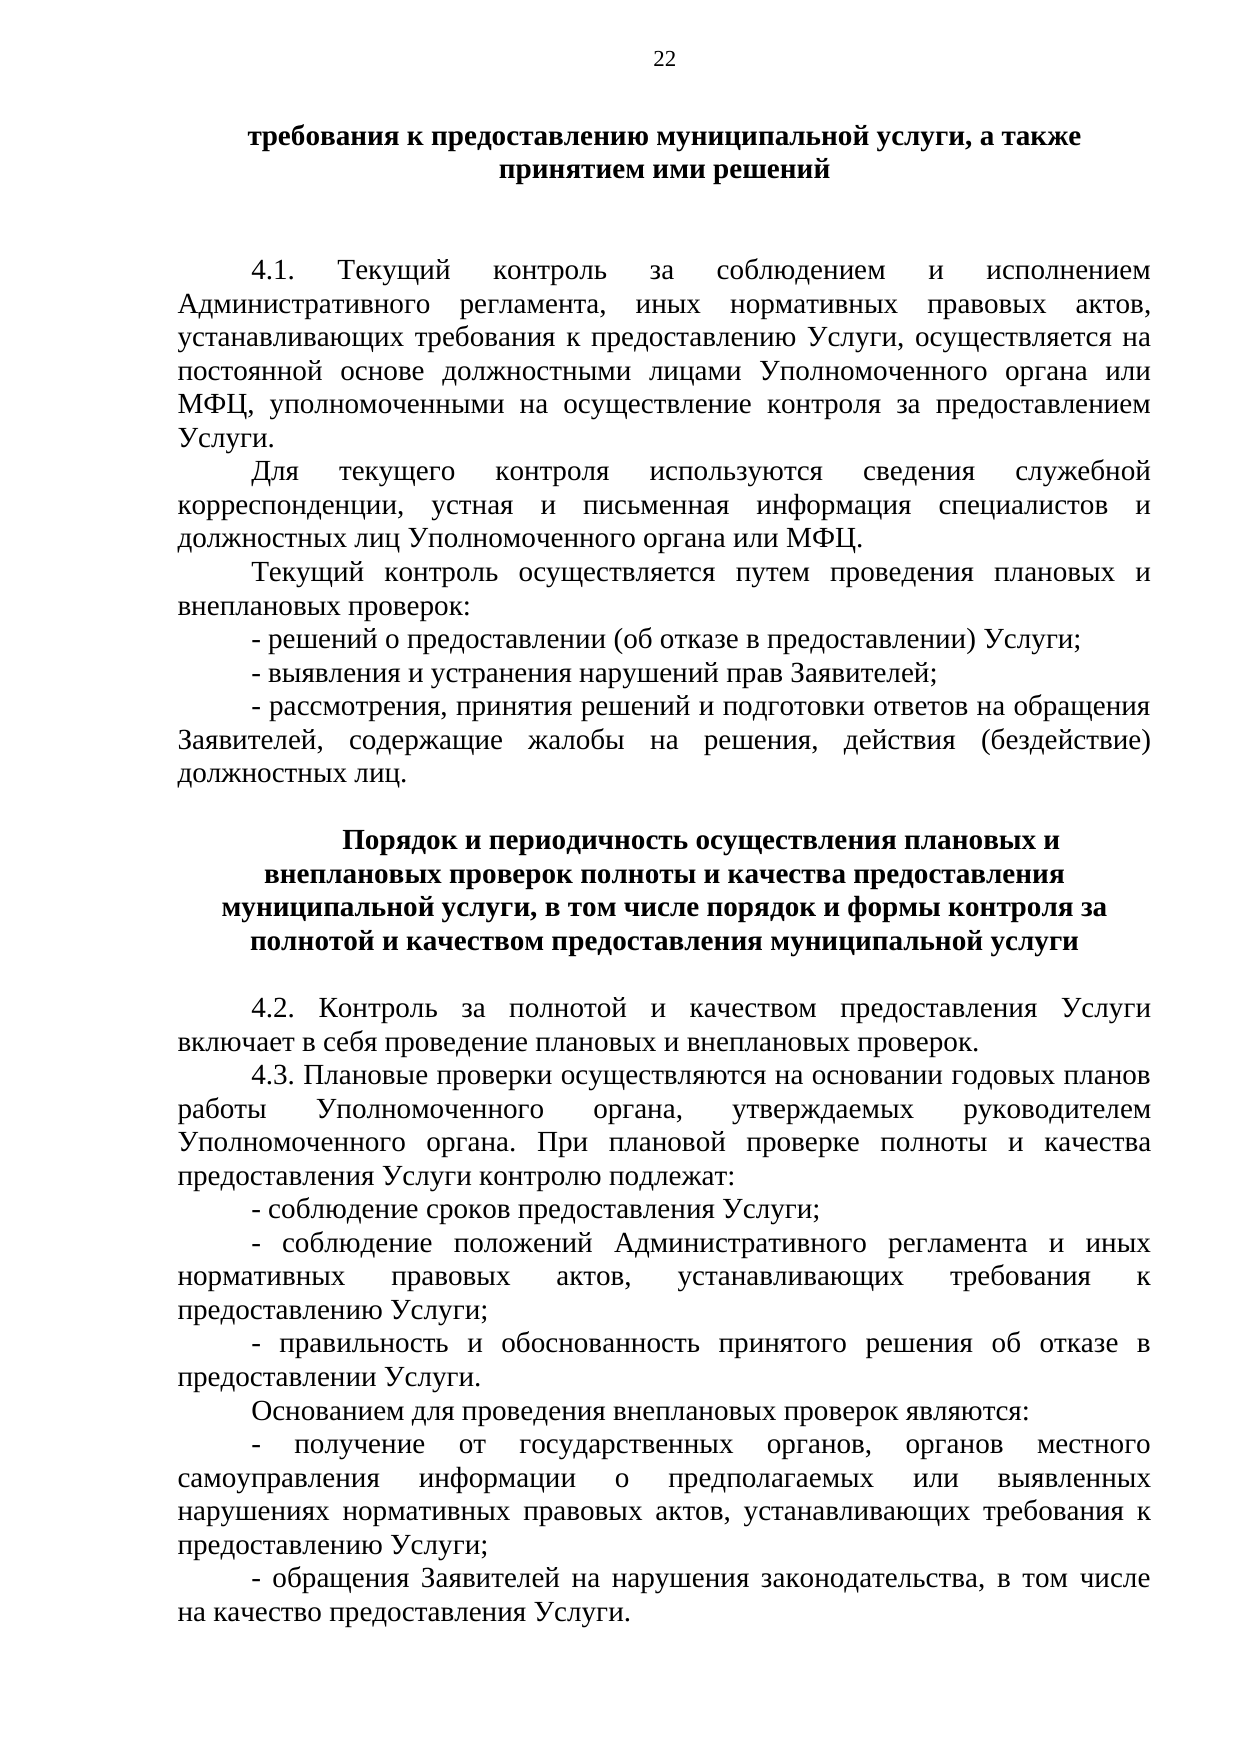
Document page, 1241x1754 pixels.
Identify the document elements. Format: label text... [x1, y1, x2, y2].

text - рассмотрения, принятия решений и подготовки ответов на обращения Заявителей, содержащие жалобы на решения, действия (бездействие) должностных лиц. [177, 688, 1152, 789]
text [177, 118, 1152, 185]
text 4.1. Текущий контроль за соблюдением и исполнением Административного регламента, иных нормативных правовых актов, устанавливающих требования к предоставлению Услуги, осуществляется на постоянной основе должностными лицами Уполномоченного органа или МФЦ, уполномоченными на осуществление контроля за предоставлением Услуги. [177, 252, 1152, 453]
text 4.3. Плановые проверки осуществляются на основании годовых планов работы Уполномоченного органа, утверждаемых руководителем Уполномоченного органа. При плановой проверке полноты и качества предоставления Услуги контролю подлежат: [177, 1057, 1152, 1191]
text - выявления и устранения нарушений прав Заявителей; [177, 655, 1152, 688]
text - соблюдение положений Административного регламента и иных нормативных правовых актов, устанавливающих требования к предоставлению Услуги; [177, 1225, 1152, 1326]
text Текущий контроль осуществляется путем проведения плановых и внеплановых проверок: [177, 554, 1152, 621]
text - решений о предоставлении (об отказе в предоставлении) Услуги; [177, 621, 1152, 655]
text - соблюдение сроков предоставления Услуги; [177, 1191, 1152, 1225]
text Порядок и периодичность осуществления плановых и внеплановых проверок полноты и качества предоставления муниципальной услуги, в том числе порядок и формы контроля за полнотой и качеством предоставления муниципальной услуги [177, 822, 1152, 957]
text - правильность и обоснованность принятого решения об отказе в предоставлении Услуги. [177, 1326, 1152, 1393]
text - обращения Заявителей на нарушения законодательства, в том числе на качество предоставления Услуги. [177, 1560, 1152, 1627]
text - получение от государственных органов, органов местного самоуправления информации о предполагаемых или выявленных нарушениях нормативных правовых актов, устанавливающих требования к предоставлению Услуги; [177, 1426, 1152, 1560]
text Основанием для проведения внеплановых проверок являются: [177, 1393, 1152, 1426]
text 4.2. Контроль за полнотой и качеством предоставления Услуги включает в себя проведение плановых и внеплановых проверок. [177, 990, 1152, 1057]
text Для текущего контроля используются сведения служебной корреспонденции, устная и письменная информация специалистов и должностных лиц Уполномоченного органа или МФЦ. [177, 453, 1152, 554]
